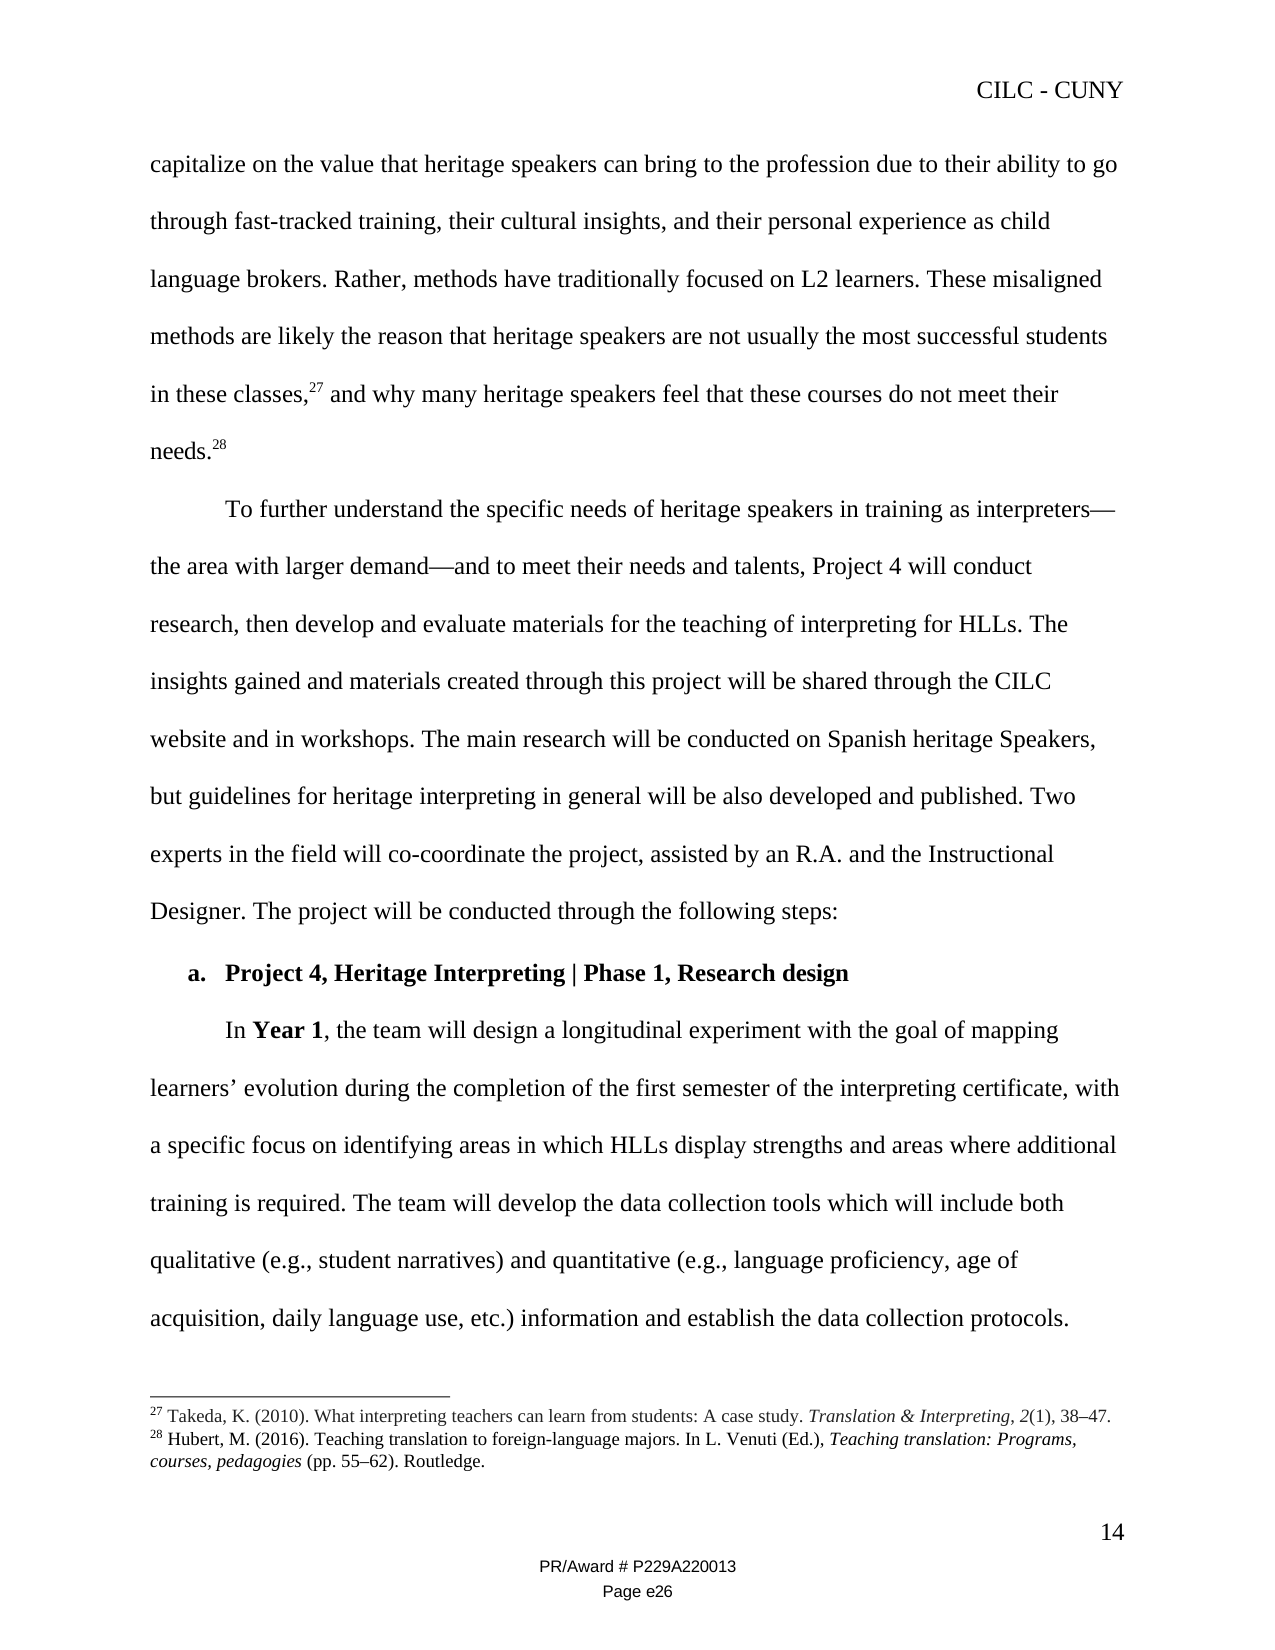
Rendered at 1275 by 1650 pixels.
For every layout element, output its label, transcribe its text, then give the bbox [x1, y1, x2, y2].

text In Year 1, the team will design a longitudinal experiment with the goal of mapping learners’ evolution during the completion of the first semester of the interpreting certificate, with a specific focus on identifying areas in which HLLs display strengths and areas where additional training is required. The team will develop the data collection tools which will include both qualitative (e.g., student narratives) and quantitative (e.g., language proficiency, age of acquisition, daily language use, etc.) information and establish the data collection protocols. [150, 1015, 1123, 1332]
text 27 Takeda, K. (2010). What interpreting teachers can learn from students: A case study. Translation & Interpreting, 2(1), 38–47. [150, 1405, 1175, 1427]
subtitle Project 4, Heritage Interpreting | Phase 1, Research design [187, 958, 1175, 987]
text capitalize on the value that heritage speakers can bring to the profession due to their ability to go through fast-tracked training, their cultural insights, and their personal experience as child language brokers. Rather, methods have traditionally focused on L2 learners. These misaligned methods are likely the reason that heritage speakers are not usually the most successful students in these classes,27 and why many heritage speakers feel that these courses do not meet their needs.28 [150, 149, 1123, 465]
text 28 Hubert, M. (2016). Teaching translation to foreign-language majors. In L. Venuti (Ed.), Teaching translation: Programs, courses, pedagogies (pp. 55–62). Routledge. [150, 1427, 1101, 1471]
text To further understand the specific needs of heritage speakers in training as interpreters— the area with larger demand—and to meet their needs and talents, Project 4 will conduct research, then develop and evaluate materials for the teaching of interpreting for HLLs. The insights gained and materials created through this project will be shared through the CILC website and in workshops. The main research will be conducted on Spanish heritage Speakers, but guidelines for heritage interpreting in general will be also developed and published. Two experts in the field will co-coordinate the project, assisted by an R.A. and the Instructional Designer. The project will be conducted through the following steps: [150, 494, 1118, 925]
